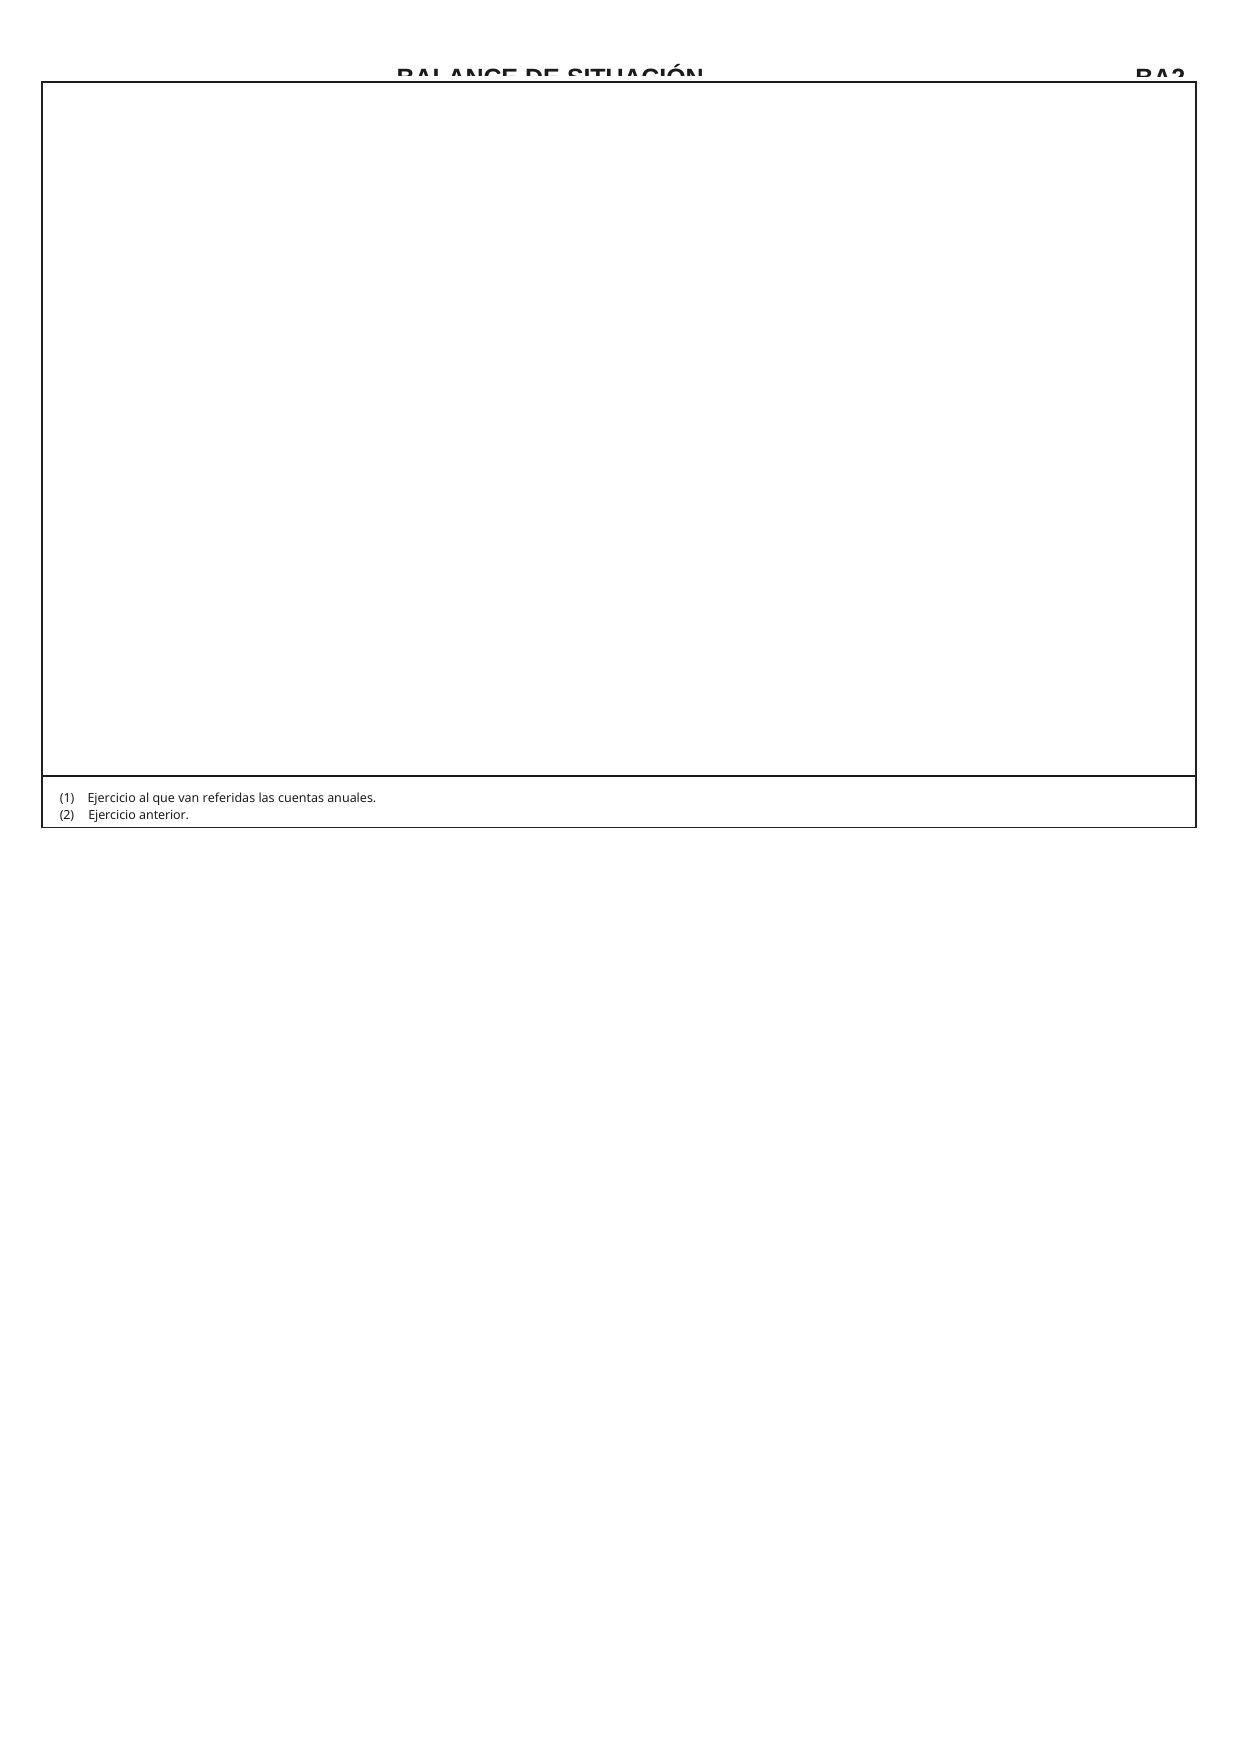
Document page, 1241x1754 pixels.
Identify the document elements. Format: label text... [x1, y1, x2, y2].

table_cell [43, 83, 1195, 775]
table_cell Ejercicio al que van referidas las cuentas anuales. Ejercicio anterior. [43, 777, 1195, 827]
